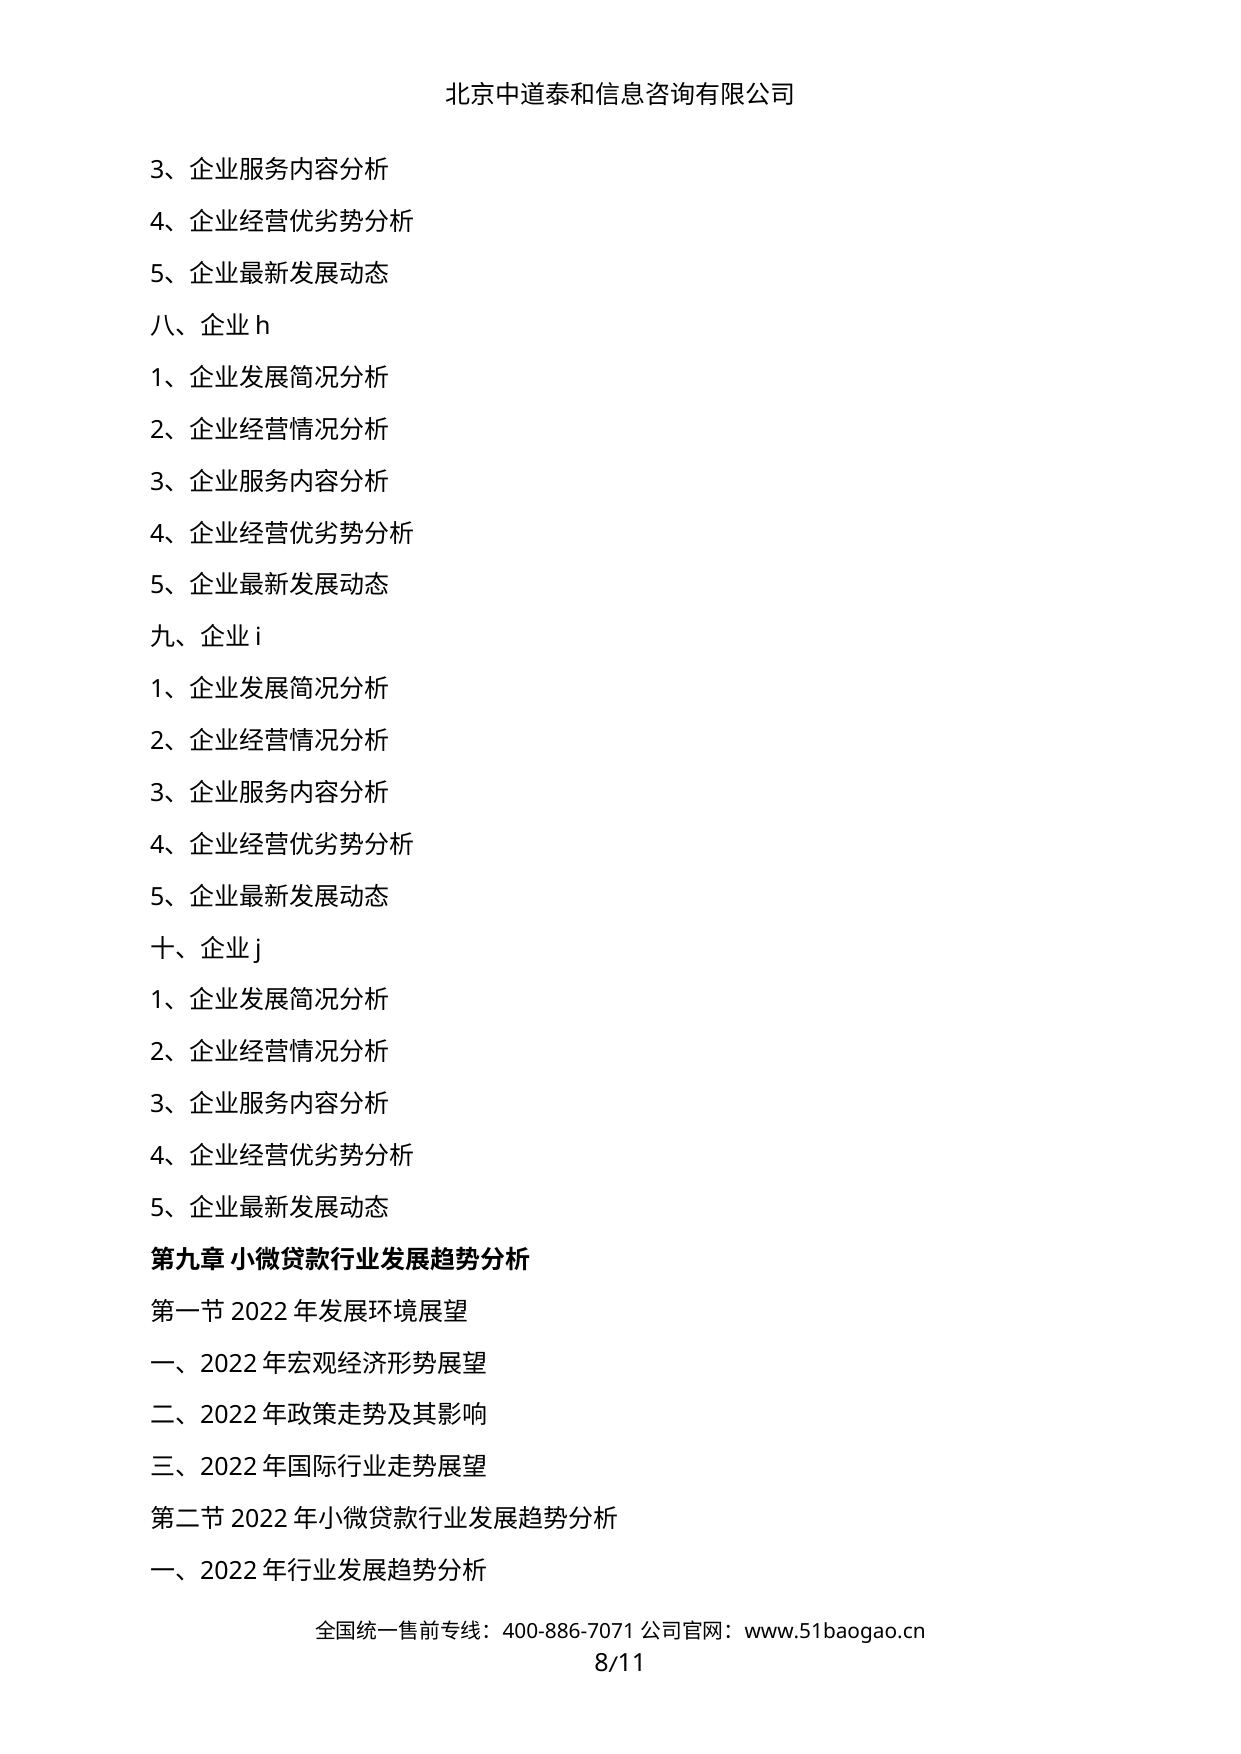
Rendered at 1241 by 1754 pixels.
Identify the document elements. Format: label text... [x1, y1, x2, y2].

text 2、企业经营情况分析 [150, 1032, 1090, 1068]
text 一、2022年行业发展趋势分析 [150, 1551, 1090, 1587]
text 5、企业最新发展动态 [150, 876, 1090, 912]
text 4、企业经营优劣势分析 [150, 1136, 1090, 1172]
text 1、企业发展简况分析 [150, 980, 1090, 1016]
text 5、企业最新发展动态 [150, 565, 1090, 601]
text 第九章 小微贷款行业发展趋势分析 [150, 1239, 1090, 1276]
text 一、2022年宏观经济形势展望 [150, 1343, 1090, 1379]
text 4、企业经营优劣势分析 [150, 513, 1090, 549]
text 二、2022年政策走势及其影响 [150, 1395, 1090, 1431]
text 2、企业经营情况分析 [150, 721, 1090, 757]
text 3、企业服务内容分析 [150, 461, 1090, 497]
text 3、企业服务内容分析 [150, 150, 1090, 186]
text 1、企业发展简况分析 [150, 669, 1090, 705]
text 5、企业最新发展动态 [150, 1187, 1090, 1224]
text 4、企业经营优劣势分析 [150, 202, 1090, 238]
text 八、企业h [150, 306, 1090, 342]
text 第一节 2022年发展环境展望 [150, 1291, 1090, 1327]
text 九、企业i [150, 617, 1090, 653]
text 1、企业发展简况分析 [150, 357, 1090, 394]
text 5、企业最新发展动态 [150, 254, 1090, 290]
text 4、企业经营优劣势分析 [150, 824, 1090, 861]
text 2、企业经营情况分析 [150, 409, 1090, 446]
text 第二节 2022年小微贷款行业发展趋势分析 [150, 1499, 1090, 1535]
text 十、企业j [150, 928, 1090, 964]
text 三、2022年国际行业走势展望 [150, 1447, 1090, 1483]
text 3、企业服务内容分析 [150, 1084, 1090, 1120]
text 3、企业服务内容分析 [150, 772, 1090, 809]
